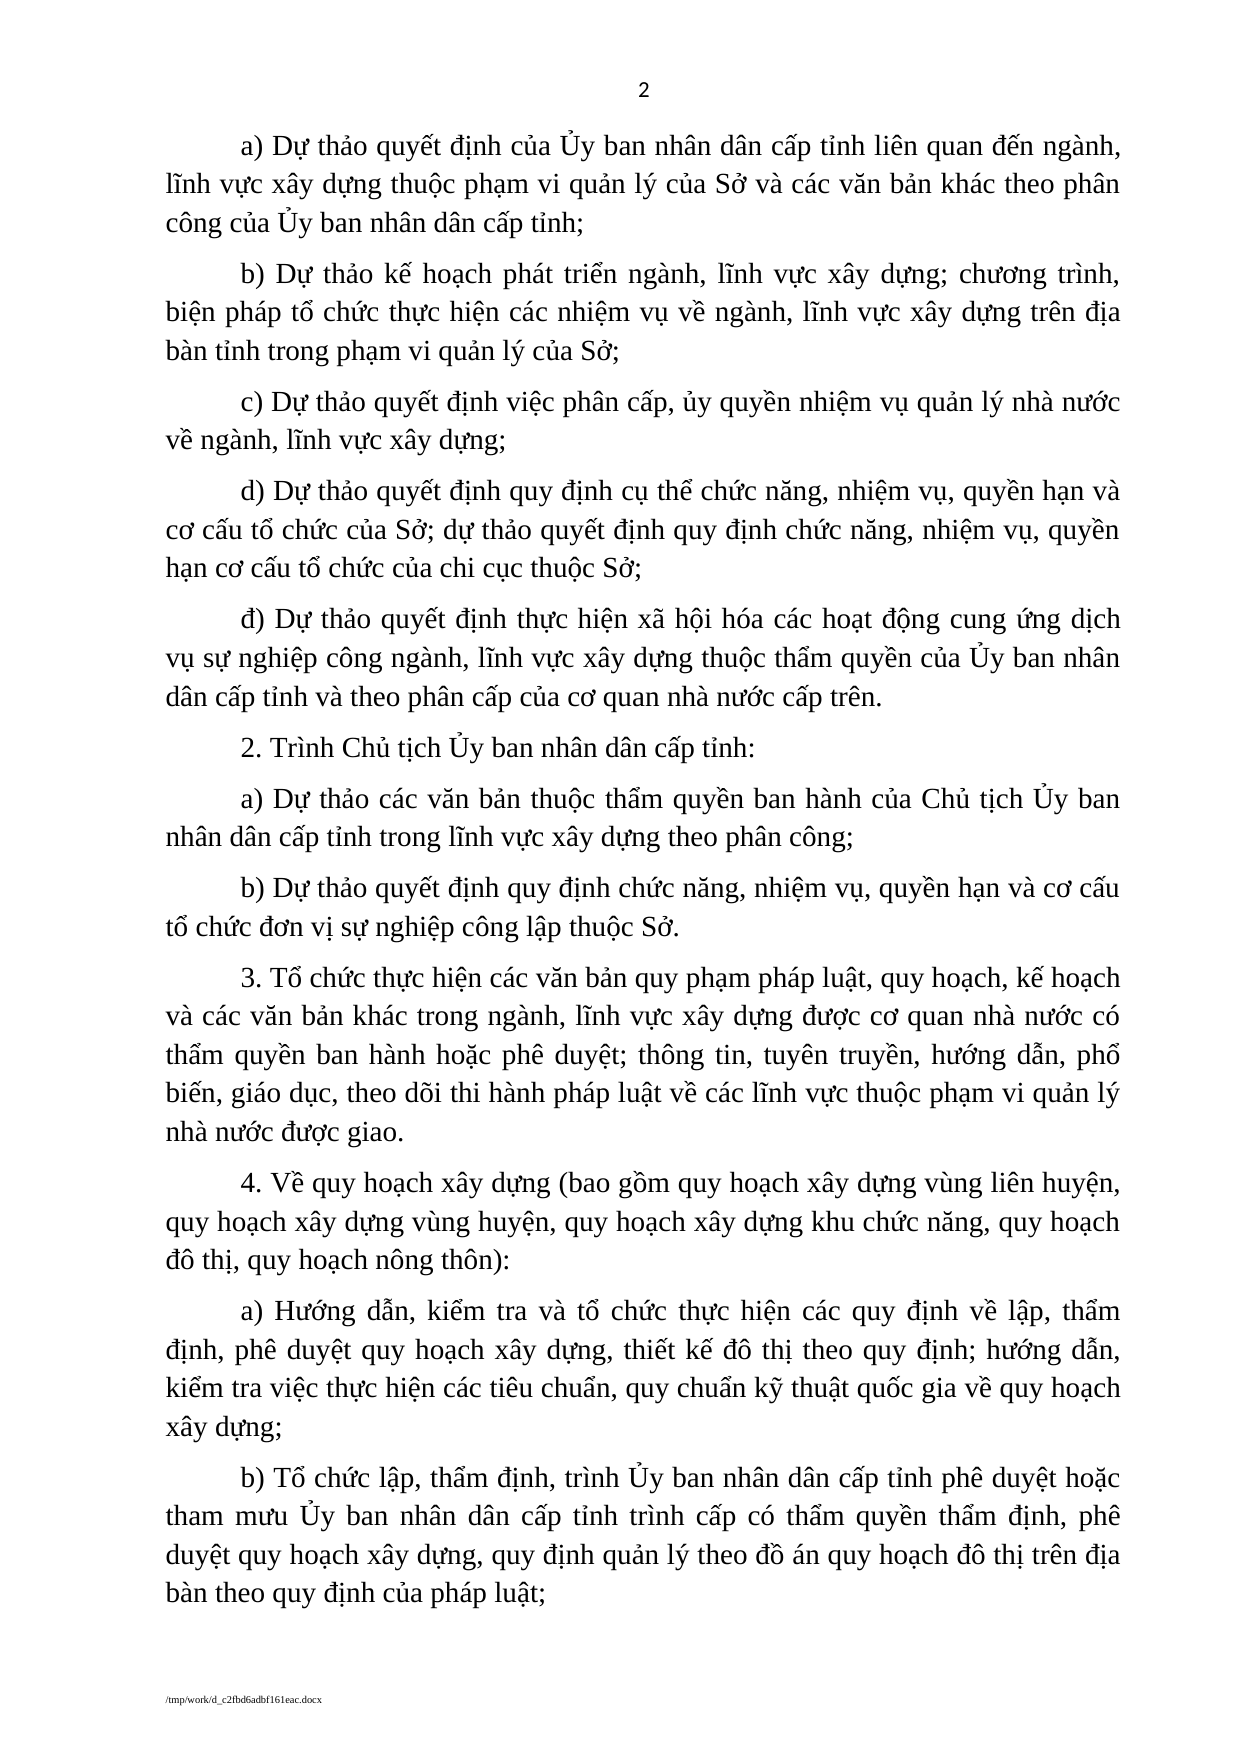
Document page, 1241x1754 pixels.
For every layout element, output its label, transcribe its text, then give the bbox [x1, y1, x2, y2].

text b) Tổ chức lập, thẩm định, trình Ủy ban nhân dân cấp tỉnh phê duyệt hoặc tham mưu Ủy ban nhân dân cấp tỉnh trình cấp có thẩm quyền thẩm định, phê duyệt quy hoạch xây dựng, quy định quản lý theo đồ án quy hoạch đô thị trên địa bàn theo quy định của pháp luật; [165, 1460, 1122, 1609]
text 4. Về quy hoạch xây dựng (bao gồm quy hoạch xây dựng vùng liên huyện, quy hoạch xây dựng vùng huyện, quy hoạch xây dựng khu chức năng, quy hoạch đô thị, quy hoạch nông thôn): [165, 1165, 1122, 1276]
text đ) Dự thảo quyết định thực hiện xã hội hóa các hoạt động cung ứng dịch vụ sự nghiệp công ngành, lĩnh vực xây dựng thuộc thẩm quyền của Ủy ban nhân dân cấp tỉnh và theo phân cấp của cơ quan nhà nước cấp trên. [165, 602, 1122, 712]
text b) Dự thảo kế hoạch phát triển ngành, lĩnh vực xây dựng; chương trình, biện pháp tổ chức thực hiện các nhiệm vụ về ngành, lĩnh vực xây dựng trên địa bàn tỉnh trong phạm vi quản lý của Sở; [165, 256, 1122, 366]
text a) Hướng dẫn, kiểm tra và tổ chức thực hiện các quy định về lập, thẩm định, phê duyệt quy hoạch xây dựng, thiết kế đô thị theo quy định; hướng dẫn, kiểm tra việc thực hiện các tiêu chuẩn, quy chuẩn kỹ thuật quốc gia về quy hoạch xây dựng; [165, 1293, 1122, 1442]
text a) Dự thảo quyết định của Ủy ban nhân dân cấp tỉnh liên quan đến ngành, lĩnh vực xây dựng thuộc phạm vi quản lý của Sở và các văn bản khác theo phân công của Ủy ban nhân dân cấp tỉnh; [165, 128, 1122, 238]
text b) Dự thảo quyết định quy định chức năng, nhiệm vụ, quyền hạn và cơ cấu tổ chức đơn vị sự nghiệp công lập thuộc Sở. [165, 870, 1122, 942]
text 2. Trình Chủ tịch Ủy ban nhân dân cấp tỉnh: [165, 730, 1122, 763]
text a) Dự thảo các văn bản thuộc thẩm quyền ban hành của Chủ tịch Ủy ban nhân dân cấp tỉnh trong lĩnh vực xây dựng theo phân công; [165, 781, 1122, 853]
text d) Dự thảo quyết định quy định cụ thể chức năng, nhiệm vụ, quyền hạn và cơ cấu tổ chức của Sở; dự thảo quyết định quy định chức năng, nhiệm vụ, quyền hạn cơ cấu tổ chức của chi cục thuộc Sở; [165, 473, 1122, 584]
text c) Dự thảo quyết định việc phân cấp, ủy quyền nhiệm vụ quản lý nhà nước về ngành, lĩnh vực xây dựng; [165, 384, 1122, 456]
text 3. Tổ chức thực hiện các văn bản quy phạm pháp luật, quy hoạch, kế hoạch và các văn bản khác trong ngành, lĩnh vực xây dựng được cơ quan nhà nước có thẩm quyền ban hành hoặc phê duyệt; thông tin, tuyên truyền, hướng dẫn, phổ biến, giáo dục, theo dõi thi hành pháp luật về các lĩnh vực thuộc phạm vi quản lý nhà nước được giao. [165, 960, 1122, 1148]
